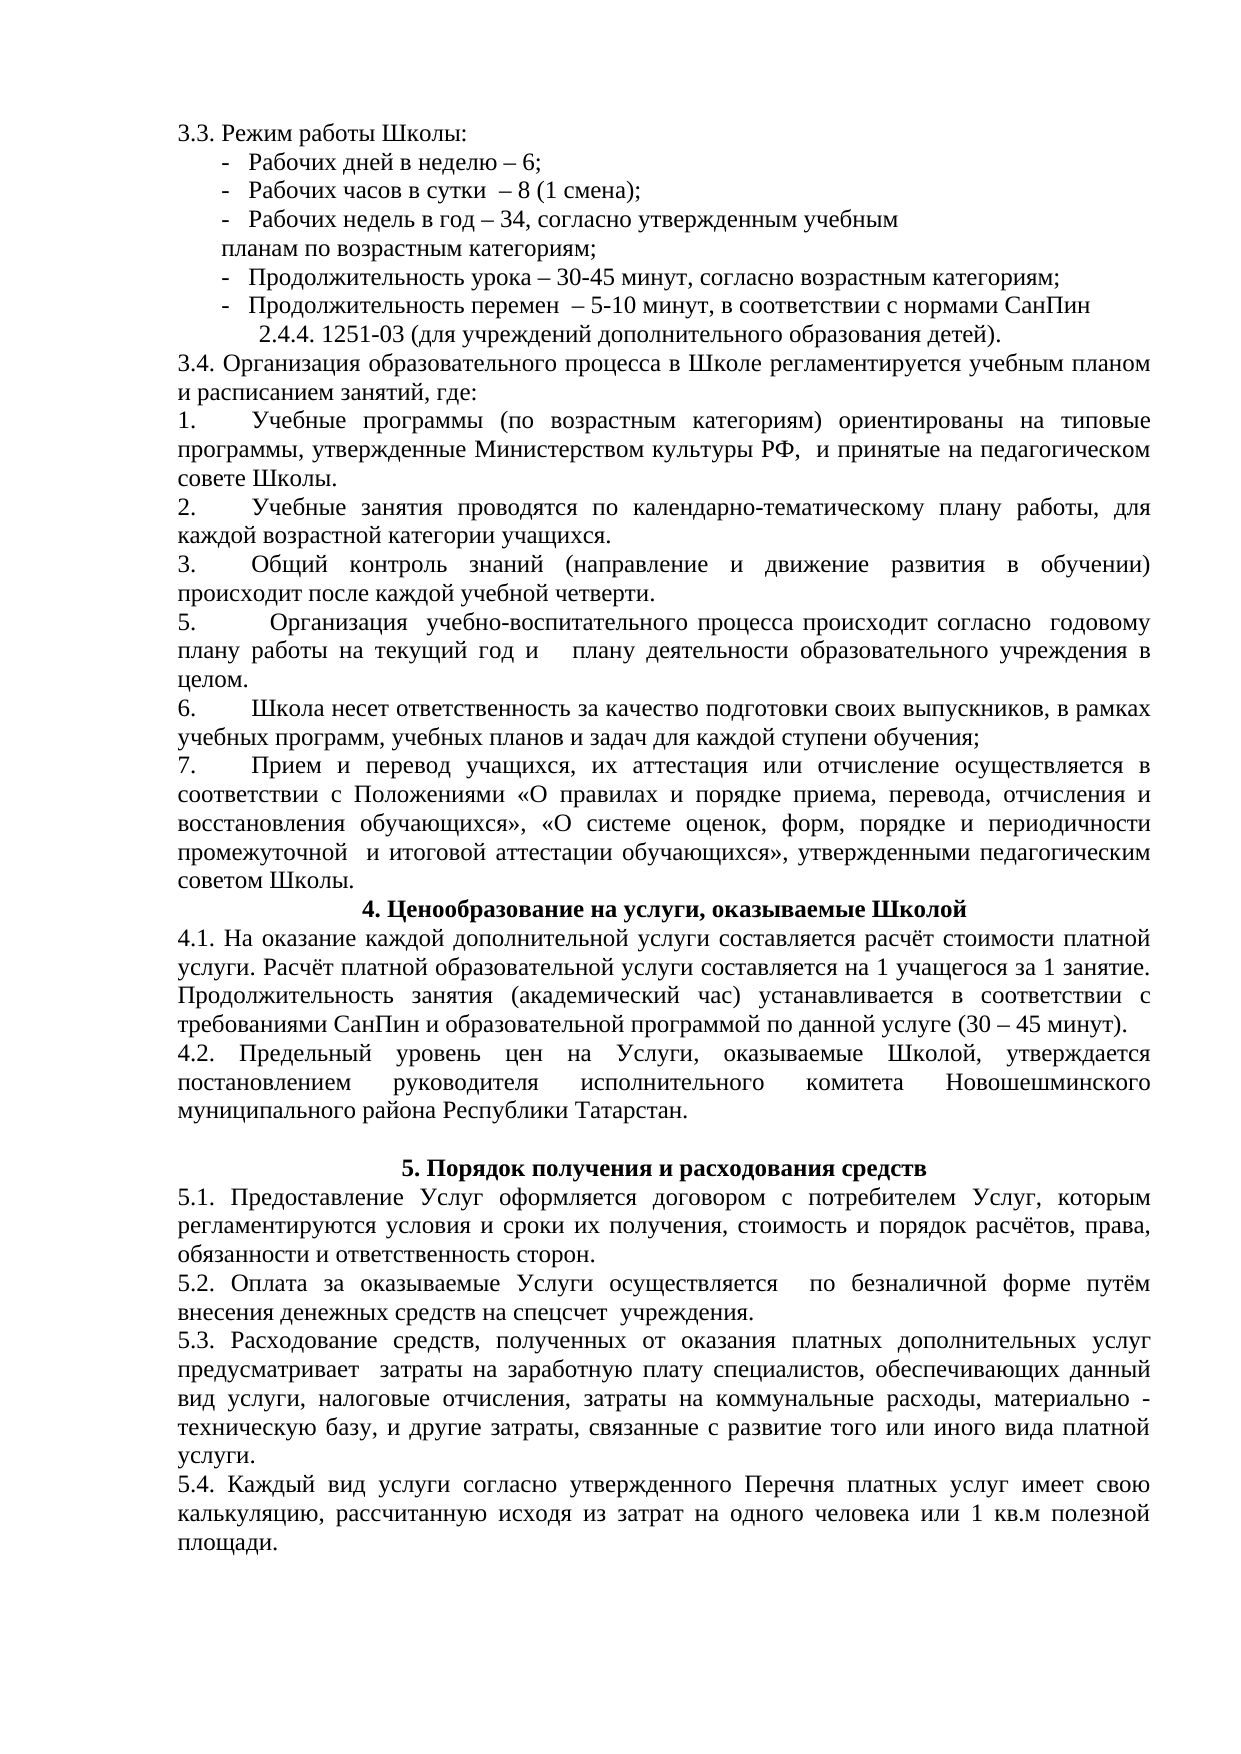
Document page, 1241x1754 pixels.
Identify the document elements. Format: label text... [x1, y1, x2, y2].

text 4.1. На оказание каждой дополнительной услуги составляется расчёт стоимости платной услуги. Расчёт платной образовательной услуги составляется на 1 учащегося за 1 занятие. Продолжительность занятия (академический час) устанавливается в соответствии с требованиями СанПин и образовательной программой по данной услуге (30 – 45 минут). [177, 923, 1152, 1038]
text 3. Общий контроль знаний (направление и движение развития в обучении) происходит после каждой учебной четверти. [177, 549, 1152, 607]
text 5.2. Оплата за оказываемые Услуги осуществляется по безналичной форме путём внесения денежных средств на спецсчет учреждения. [177, 1268, 1152, 1326]
text 2.4.4. 1251-03 (для учреждений дополнительного образования детей). [177, 319, 1152, 348]
text 2. Учебные занятия проводятся по календарно-тематическому плану работы, для каждой возрастной категории учащихся. [177, 492, 1152, 549]
text 4.2. Предельный уровень цен на Услуги, оказываемые Школой, утверждается постановлением руководителя исполнительного комитета Новошешминского муниципального района Республики Татарстан. [177, 1038, 1152, 1124]
text планам по возрастным категориям; [177, 233, 1152, 262]
text 4. Ценообразование на услуги, оказываемые Школой [177, 894, 1152, 923]
text - Продолжительность урока – 30-45 минут, согласно возрастным категориям; [177, 262, 1152, 291]
text 5. Порядок получения и расходования средств [177, 1153, 1152, 1182]
text - Рабочих дней в неделю – 6; [177, 147, 1152, 176]
text 6. Школа несет ответственность за качество подготовки своих выпускников, в рамках учебных программ, учебных планов и задач для каждой ступени обучения; [177, 693, 1152, 751]
text - Рабочих часов в сутки – 8 (1 смена); [177, 176, 1152, 204]
text 5.4. Каждый вид услуги согласно утвержденного Перечня платных услуг имеет свою калькуляцию, рассчитанную исходя из затрат на одного человека или 1 кв.м полезной площади. [177, 1469, 1152, 1556]
text - Продолжительность перемен – 5-10 минут, в соответствии с нормами СанПин [177, 291, 1152, 319]
text 5.1. Предоставление Услуг оформляется договором с потребителем Услуг, которым регламентируются условия и сроки их получения, стоимость и порядок расчётов, права, обязанности и ответственность сторон. [177, 1182, 1152, 1268]
text 3.3. Режим работы Школы: [177, 118, 1152, 147]
text 1. Учебные программы (по возрастным категориям) ориентированы на типовые программы, утвержденные Министерством культуры РФ, и принятые на педагогическом совете Школы. [177, 406, 1152, 492]
text 7. Прием и перевод учащихся, их аттестация или отчисление осуществляется в соответствии с Положениями «О правилах и порядке приема, перевода, отчисления и восстановления обучающихся», «О системе оценок, форм, порядке и периодичности промежуточной и итоговой аттестации обучающихся», утвержденными педагогическим советом Школы. [177, 751, 1152, 894]
text - Рабочих недель в год – 34, согласно утвержденным учебным [177, 204, 1152, 233]
text 5.3. Расходование средств, полученных от оказания платных дополнительных услуг предусматривает затраты на заработную плату специалистов, обеспечивающих данный вид услуги, налоговые отчисления, затраты на коммунальные расходы, материально - техническую базу, и другие затраты, связанные с развитие того или иного вида платной услуги. [177, 1326, 1152, 1469]
text 5. Организация учебно-воспитательного процесса происходит согласно годовому плану работы на текущий год и плану деятельности образовательного учреждения в целом. [177, 607, 1152, 693]
text 3.4. Организация образовательного процесса в Школе регламентируется учебным планом и расписанием занятий, где: [177, 348, 1152, 406]
